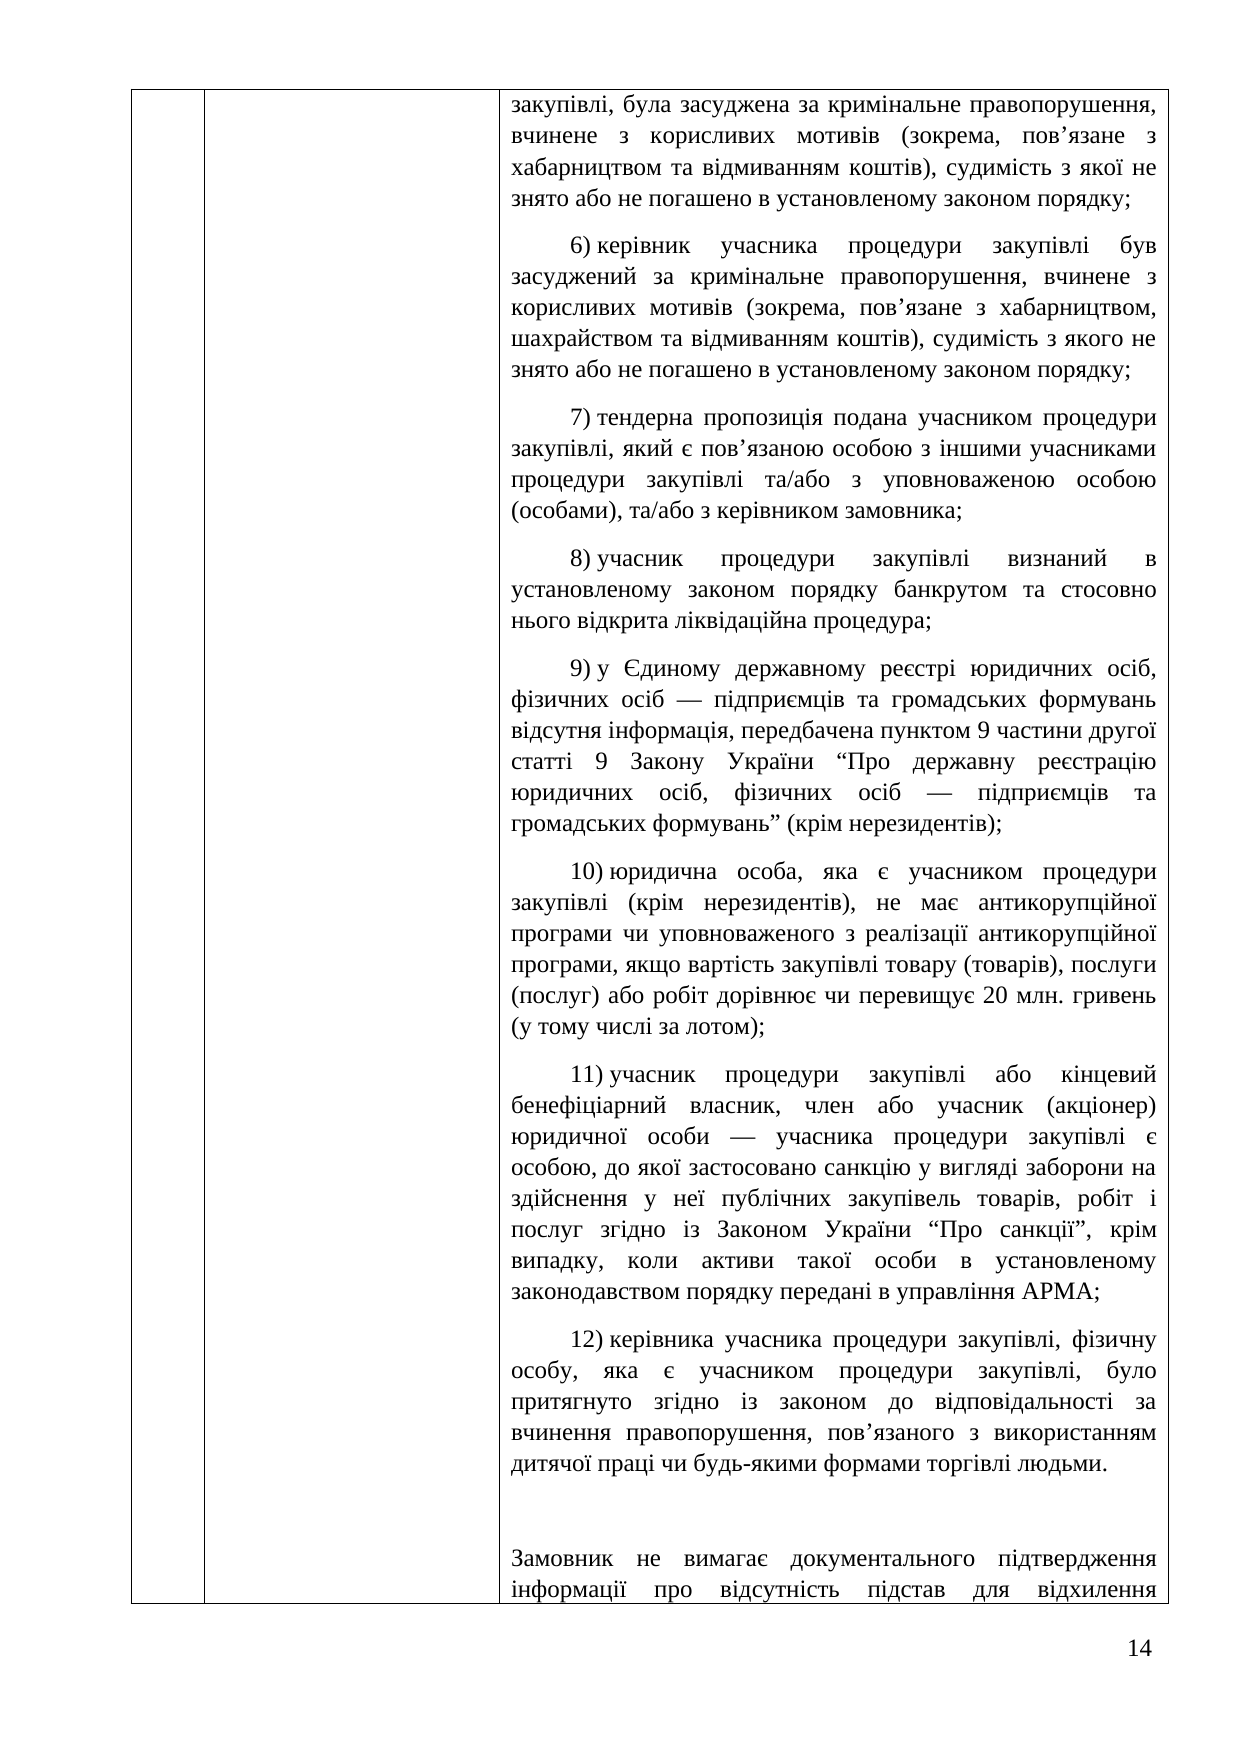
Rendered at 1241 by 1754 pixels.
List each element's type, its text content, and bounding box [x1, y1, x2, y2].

table_cell 5 [132, 90, 204, 1603]
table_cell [205, 90, 499, 1603]
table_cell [500, 90, 1168, 1603]
